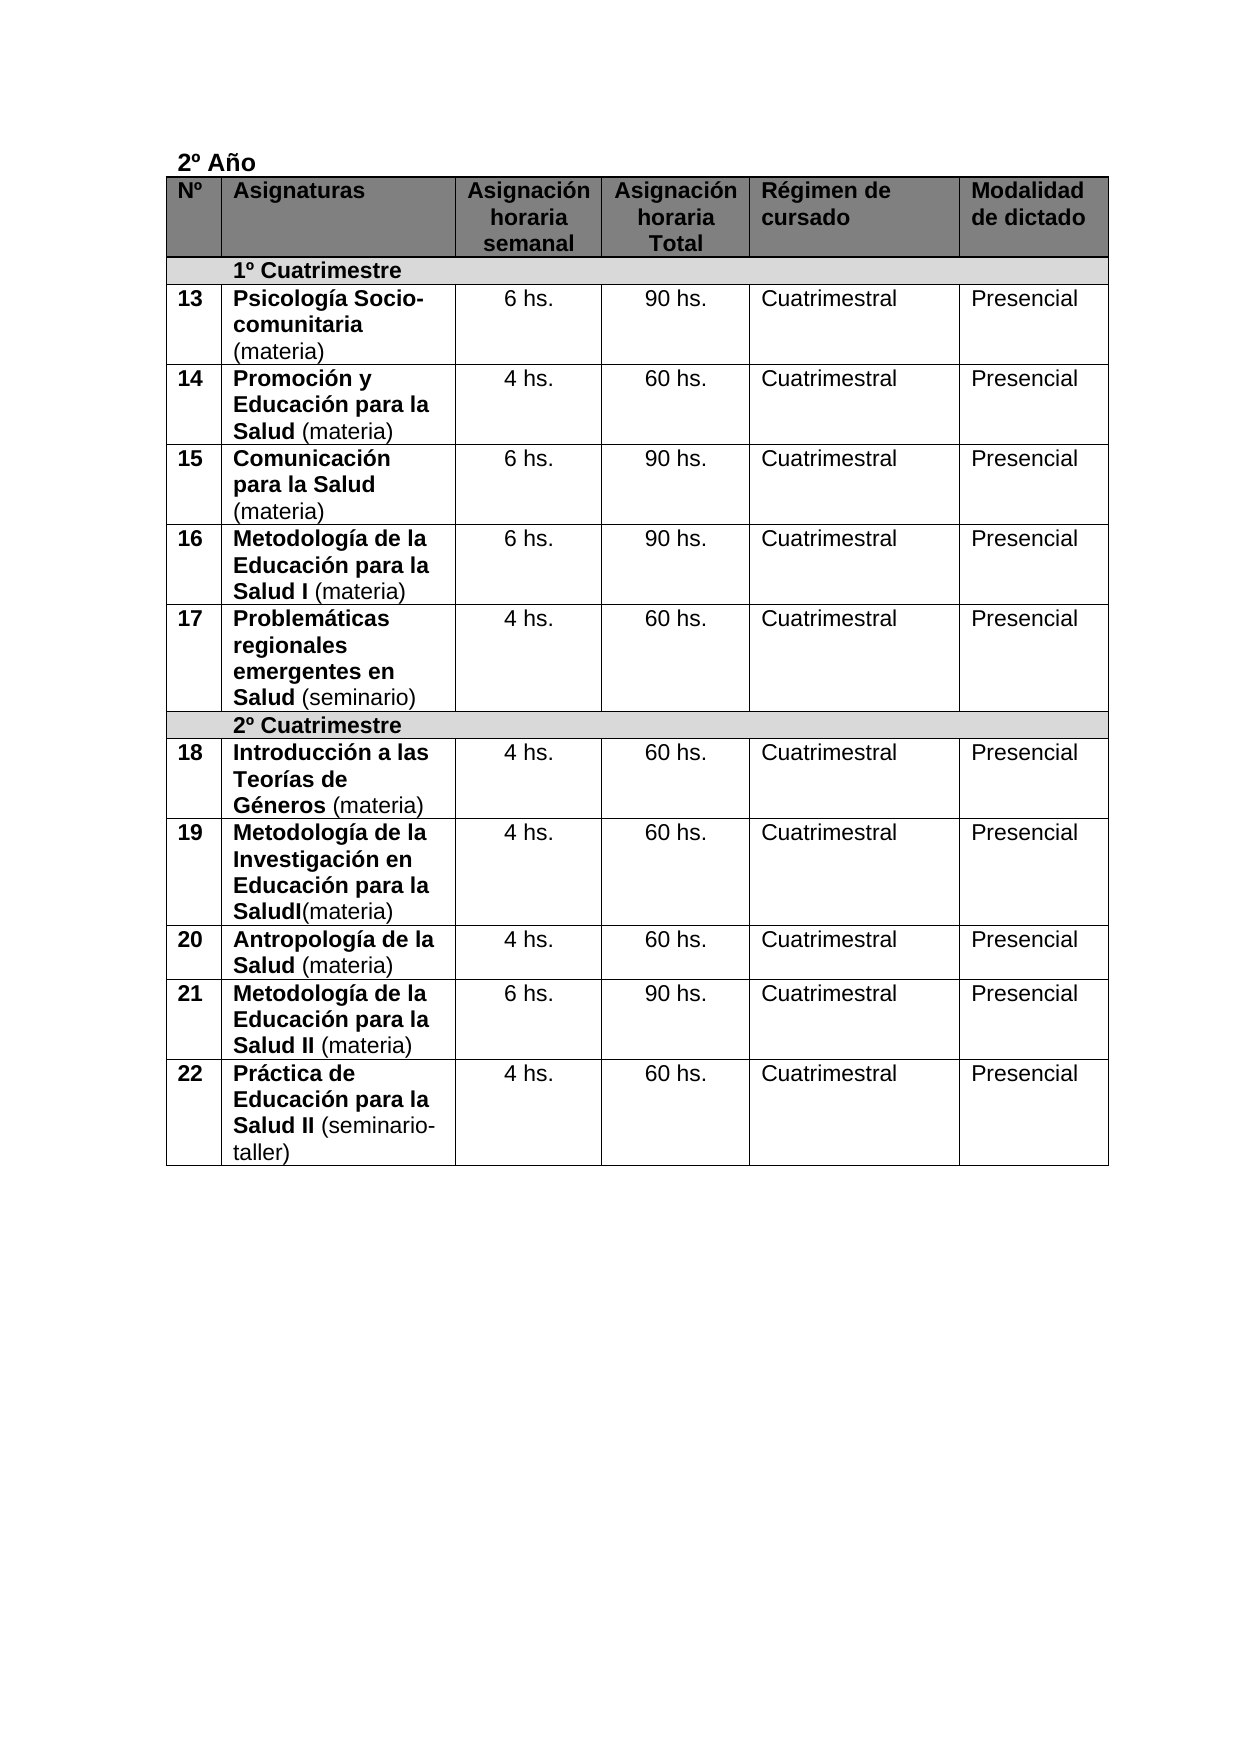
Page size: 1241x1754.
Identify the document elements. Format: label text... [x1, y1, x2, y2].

table_cell [750, 258, 960, 284]
table_cell Metodología de la Educación para la Salud II (materia) [222, 980, 455, 1058]
table_cell Cuatrimestral [750, 926, 959, 978]
table_cell 4 hs. [456, 1060, 601, 1165]
table_cell Cuatrimestral [750, 819, 959, 925]
table_cell 22 [167, 1060, 221, 1165]
table_cell [960, 258, 1108, 284]
table_cell Cuatrimestral [750, 365, 959, 444]
table_cell 16 [167, 525, 221, 604]
table_cell Psicología Socio-comunitaria (materia) [222, 285, 455, 364]
table_cell Presencial [960, 525, 1108, 604]
table_cell [750, 712, 960, 738]
table_cell Presencial [960, 980, 1108, 1058]
table_cell Antropología de la Salud (materia) [222, 926, 455, 978]
table_header Nº [167, 178, 221, 256]
table_cell Cuatrimestral [750, 525, 959, 604]
table_cell Metodología de la Investigación en Educación para la SaludI(materia) [222, 819, 455, 925]
table_cell Metodología de la Educación para la Salud I (materia) [222, 525, 455, 604]
table_cell [602, 258, 750, 284]
table_cell 90 hs. [602, 980, 749, 1058]
table_cell Presencial [960, 1060, 1108, 1165]
table_cell 19 [167, 819, 221, 925]
table_header Modalidad de dictado [960, 178, 1108, 256]
table_cell 14 [167, 365, 221, 444]
table_cell Presencial [960, 926, 1108, 978]
table_cell 15 [167, 445, 221, 524]
table_cell 4 hs. [456, 605, 601, 711]
table_cell 60 hs. [602, 739, 749, 818]
table_cell Presencial [960, 285, 1108, 364]
table_cell [456, 712, 602, 738]
table_cell 13 [167, 285, 221, 364]
table_cell 60 hs. [602, 1060, 749, 1165]
table_header Asignaturas [222, 178, 455, 256]
table_header Régimen de cursado [750, 178, 959, 256]
table_cell 20 [167, 926, 221, 978]
text 2º Año [177, 148, 1063, 176]
table_cell Presencial [960, 739, 1108, 818]
table_cell 4 hs. [456, 819, 601, 925]
table_cell Presencial [960, 445, 1108, 524]
table_cell 60 hs. [602, 605, 749, 711]
table_cell 90 hs. [602, 285, 749, 364]
table_cell Cuatrimestral [750, 445, 959, 524]
table_cell 60 hs. [602, 926, 749, 978]
table_cell Comunicación para la Salud (materia) [222, 445, 455, 524]
table_cell Presencial [960, 605, 1108, 711]
table_cell Problemáticas regionales emergentes en Salud (seminario) [222, 605, 455, 711]
table_cell 18 [167, 739, 221, 818]
table_cell 1º Cuatrimestre [222, 258, 456, 284]
table_cell Cuatrimestral [750, 980, 959, 1058]
table_cell Cuatrimestral [750, 1060, 959, 1165]
table_cell Cuatrimestral [750, 605, 959, 711]
table_cell Promoción y Educación para la Salud (materia) [222, 365, 455, 444]
table_cell Introducción a las Teorías de Géneros (materia) [222, 739, 455, 818]
table_cell Cuatrimestral [750, 285, 959, 364]
table_cell [167, 258, 222, 284]
table_cell Práctica de Educación para la Salud II (seminario-taller) [222, 1060, 455, 1165]
table_cell 4 hs. [456, 926, 601, 978]
table_cell 60 hs. [602, 819, 749, 925]
table_cell 2º Cuatrimestre [222, 712, 456, 738]
table_cell Cuatrimestral [750, 739, 959, 818]
table_cell 17 [167, 605, 221, 711]
table_cell 6 hs. [456, 285, 601, 364]
table_cell [167, 712, 222, 738]
table_cell 6 hs. [456, 980, 601, 1058]
table_cell 4 hs. [456, 365, 601, 444]
table_cell Presencial [960, 365, 1108, 444]
table_cell 21 [167, 980, 221, 1058]
table_cell [456, 258, 602, 284]
table_cell 90 hs. [602, 525, 749, 604]
table_cell 6 hs. [456, 525, 601, 604]
table_header Asignación horaria semanal [456, 178, 601, 256]
table_cell Presencial [960, 819, 1108, 925]
table_cell 60 hs. [602, 365, 749, 444]
table_cell 90 hs. [602, 445, 749, 524]
table_cell 6 hs. [456, 445, 601, 524]
table_cell 4 hs. [456, 739, 601, 818]
table_cell [602, 712, 750, 738]
table_cell [960, 712, 1108, 738]
table_header Asignación horaria Total [602, 178, 749, 256]
